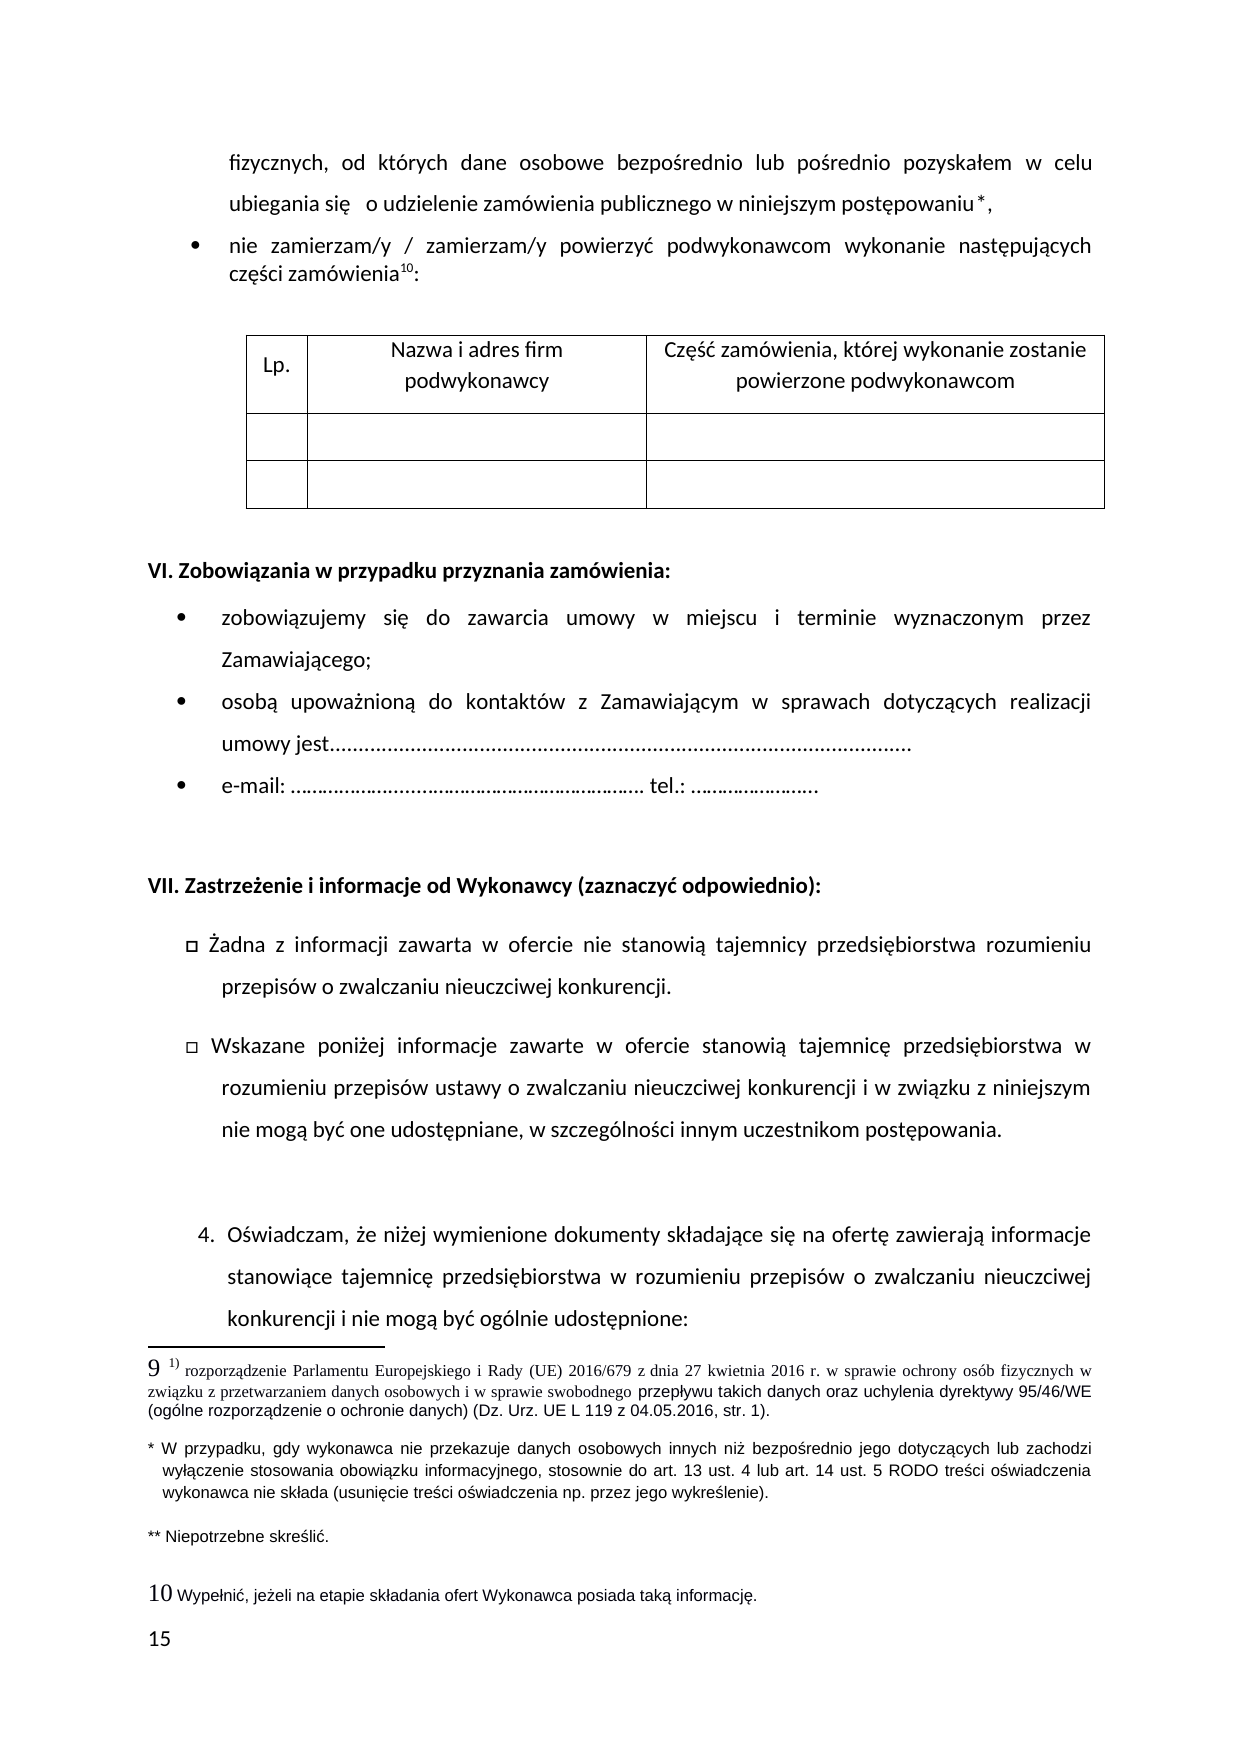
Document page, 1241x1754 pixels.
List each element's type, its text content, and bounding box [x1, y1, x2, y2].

list zobowiązujemy się do zawarcia umowy w miejscu i terminie wyznaczonym przez Zamawiającego; [177, 603, 1093, 673]
table_cell [247, 461, 307, 508]
text VI. Zobowiązania w przypadku przyznania zamówienia: [148, 556, 1093, 584]
text □ Żadna z informacji zawarta w ofercie nie stanowią tajemnicy przedsiębiorstwa rozumieniu przepisów o zwalczaniu nieuczciwej konkurencji. [185, 930, 1093, 1000]
text □ Wskazane poniżej informacje zawarte w ofercie stanowią tajemnicę przedsiębiorstwa w rozumieniu przepisów ustawy o zwalczaniu nieuczciwej konkurencji i w związku z niniejszym nie mogą być one udostępniane, w szczególności innym uczestnikom postępowania. [185, 1031, 1093, 1143]
table_header Nazwa i adres firm podwykonawcy [308, 336, 646, 412]
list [191, 148, 1093, 218]
table_header Część zamówienia, której wykonanie zostanie powierzone podwykonawcom [647, 336, 1104, 412]
text VII. Zastrzeżenie i informacje od Wykonawcy (zaznaczyć odpowiednio): [148, 871, 1093, 899]
table_cell [647, 414, 1104, 460]
table_cell [308, 461, 646, 508]
table_cell [308, 414, 646, 460]
list Oświadczam, że niżej wymienione dokumenty składające się na ofertę zawierają informacje stanowiące tajemnicę przedsiębiorstwa w rozumieniu przepisów o zwalczaniu nieuczciwej konkurencji i nie mogą być ogólnie udostępnione: [198, 1220, 1093, 1332]
table_header Lp. [247, 336, 307, 412]
table_cell [647, 461, 1104, 508]
table_cell [247, 414, 307, 460]
list osobą upoważnioną do kontaktów z Zamawiającym w sprawach dotyczących realizacji umowy jest..................................................................................................... [177, 687, 1093, 757]
list e-mail: ………...……........…………………………………. tel.: …………………... [177, 771, 1093, 799]
list nie zamierzam/y / zamierzam/y powierzyć podwykonawcom wykonanie następujących części zamówienia: [191, 232, 1093, 288]
